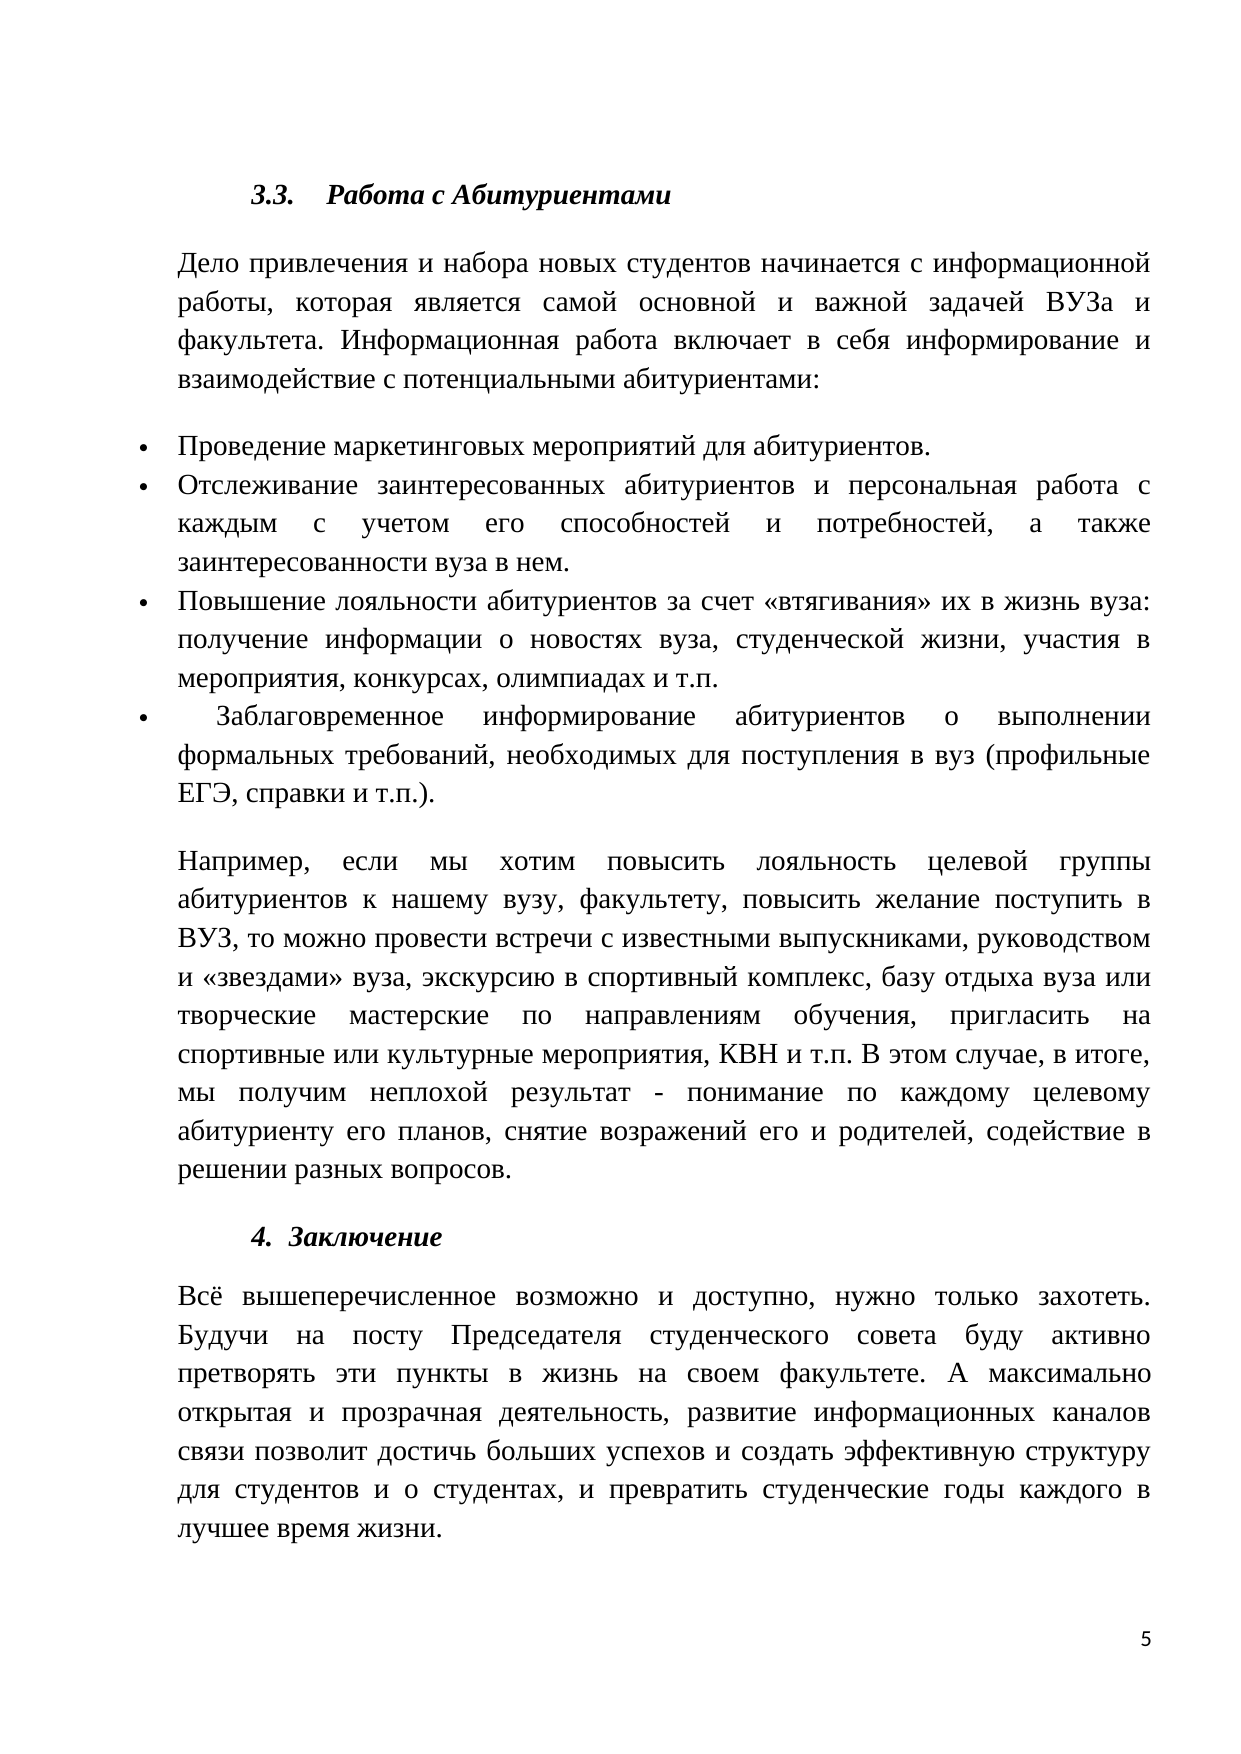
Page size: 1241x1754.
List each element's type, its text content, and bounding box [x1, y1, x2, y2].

list Работа с Абитуриентами [251, 177, 1152, 211]
text Например, если мы хотим повысить лояльность целевой группы абитуриентов к нашему вузу, факультету, повысить желание поступить в ВУЗ, то можно провести встречи с известными выпускниками, руководством и «звездами» вуза, экскурсию в спортивный комплекс, базу отдыха вуза или творческие мастерские по направлениям обучения, пригласить на спортивные или культурные мероприятия, КВН и т.п. В этом случае, в итоге, мы получим неплохой результат - понимание по каждому целевому абитуриенту его планов, снятие возражений его и родителей, содействие в решении разных вопросов. [177, 843, 1152, 1185]
text Всё вышеперечисленное возможно и доступно, нужно только захотеть. Будучи на посту Председателя студенческого совета буду активно претворять эти пункты в жизнь на своем факультете. А максимально открытая и прозрачная деятельность, развитие информационных каналов связи позволит достичь больших успехов и создать эффективную структуру для студентов и о студентах, и превратить студенческие годы каждого в лучшее время жизни. [177, 1278, 1152, 1543]
list Заключение [251, 1219, 1152, 1253]
text Дело привлечения и набора новых студентов начинается с информационной работы, которая является самой основной и важной задачей ВУЗа и факультета. Информационная работа включает в себя информирование и взаимодействие с потенциальными абитуриентами: [177, 245, 1152, 394]
list Отслеживание заинтересованных абитуриентов и персональная работа с каждым с учетом его способностей и потребностей, а также заинтересованности вуза в нем. [140, 467, 1152, 578]
list Проведение маркетинговых мероприятий для абитуриентов. [140, 428, 1152, 462]
list Повышение лояльности абитуриентов за счет «втягивания» их в жизнь вуза: получение информации о новостях вуза, студенческой жизни, участия в мероприятия, конкурсах, олимпиадах и т.п. [140, 583, 1152, 693]
list Заблаговременное информирование абитуриентов о выполнении формальных требований, необходимых для поступления в вуз (профильные ЕГЭ, справки и т.п.). [140, 698, 1152, 809]
